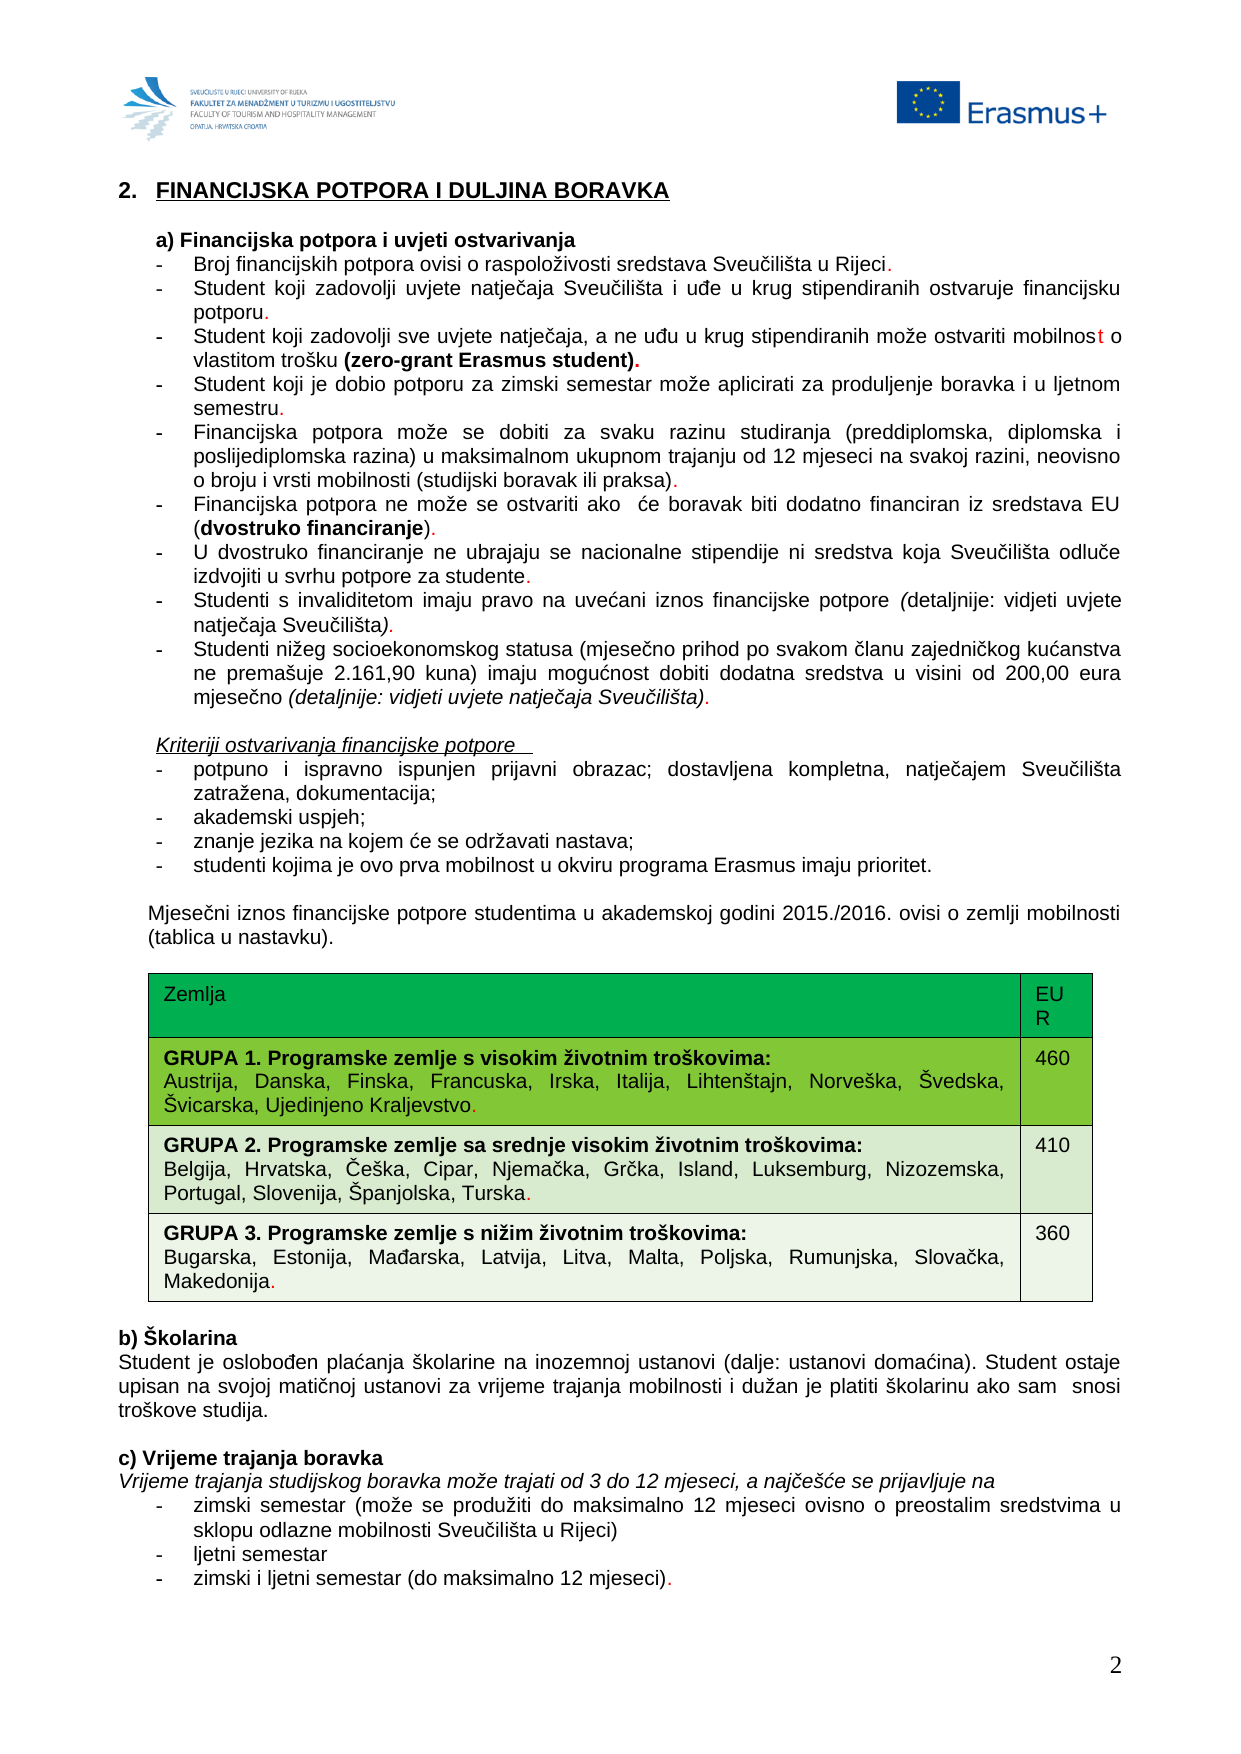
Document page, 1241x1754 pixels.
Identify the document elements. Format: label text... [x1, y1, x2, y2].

table_cell GRUPA 2. Programske zemlje sa srednje visokim životnim troškovima: Belgija, Hrvatska, Češka, Cipar, Njemačka, Grčka, Island, Luksemburg, Nizozemska, Portugal, Slovenija, Španjolska, Turska. [149, 1126, 1020, 1213]
list Student koji zadovolji uvjete natječaja Sveučilišta i uđe u krug stipendiranih ostvaruje financijsku potporu. [156, 276, 1122, 324]
list Student koji je dobio potporu za zimski semestar može aplicirati za produljenje boravka i u ljetnom semestru. [156, 372, 1122, 420]
table_cell 460 [1021, 1038, 1092, 1125]
table_cell GRUPA 1. Programske zemlje s visokim životnim troškovima: Austrija, Danska, Finska, Francuska, Irska, Italija, Lihtenštajn, Norveška, Švedska, Švicarska, Ujedinjeno Kraljevstvo. [149, 1038, 1020, 1125]
text Vrijeme trajanja studijskog boravka može trajati od 3 do 12 mjeseci, a najčešće se prijavljuje na [118, 1469, 1122, 1493]
picture [896, 81, 1107, 124]
list U dvostruko financiranje ne ubrajaju se nacionalne stipendije ni sredstva koja Sveučilišta odluče izdvojiti u svrhu potpore za studente. [156, 540, 1122, 588]
list Studenti nižeg socioekonomskog statusa (mjesečno prihod po svakom članu zajedničkog kućanstva ne premašuje 2.161,90 kuna) imaju mogućnost dobiti dodatna sredstva u visini od 200,00 eura mjesečno (detaljnije: vidjeti uvjete natječaja Sveučilišta). [156, 636, 1122, 708]
table_cell 360 [1021, 1214, 1092, 1301]
list FINANCIJSKA POTPORA I DULJINA BORAVKA [118, 177, 1122, 203]
list akademski uspjeh; [156, 804, 1122, 829]
list zimski semestar (može se produžiti do maksimalno 12 mjeseci ovisno o preostalim sredstvima u sklopu odlazne mobilnosti Sveučilišta u Rijeci) [156, 1493, 1122, 1541]
text a) Financijska potpora i uvjeti ostvarivanja [118, 227, 1122, 251]
table_header Zemlja [149, 974, 1020, 1037]
text Kriteriji ostvarivanja financijske potpore [118, 732, 1122, 756]
list Studenti s invaliditetom imaju pravo na uvećani iznos financijske potpore (detaljnije: vidjeti uvjete natječaja Sveučilišta). [156, 588, 1122, 636]
list Student koji zadovolji sve uvjete natječaja, a ne uđu u krug stipendiranih može ostvariti mobilnost o vlastitom trošku (zero-grant Erasmus student). [156, 324, 1122, 372]
table_header EUR [1021, 974, 1092, 1037]
list Financijska potpora ne može se ostvariti ako će boravak biti dodatno financiran iz sredstava EU (dvostruko financiranje). [156, 492, 1122, 540]
text b) Školarina [118, 1326, 1122, 1349]
text c) Vrijeme trajanja boravka [118, 1445, 1122, 1469]
table_cell GRUPA 3. Programske zemlje s nižim životnim troškovima: Bugarska, Estonija, Mađarska, Latvija, Litva, Malta, Poljska, Rumunjska, Slovačka, Makedonija. [149, 1214, 1020, 1301]
list zimski i ljetni semestar (do maksimalno 12 mjeseci). [156, 1566, 1122, 1590]
text Mjesečni iznos financijske potpore studentima u akademskoj godini 2015./2016. ovisi o zemlji mobilnosti (tablica u nastavku). [148, 901, 1122, 949]
list potpuno i ispravno ispunjen prijavni obrazac; dostavljena kompletna, natječajem Sveučilišta zatražena, dokumentacija; [156, 756, 1122, 804]
list ljetni semestar [156, 1541, 1122, 1566]
list studenti kojima je ovo prva mobilnost u okviru programa Erasmus imaju prioritet. [156, 853, 1122, 877]
list znanje jezika na kojem će se održavati nastava; [156, 829, 1122, 853]
list Broj financijskih potpora ovisi o raspoloživosti sredstava Sveučilišta u Rijeci. [156, 251, 1122, 276]
table_cell 410 [1021, 1126, 1092, 1213]
picture [118, 75, 629, 142]
list Financijska potpora može se dobiti za svaku razinu studiranja (preddiplomska, diplomska i poslijediplomska razina) u maksimalnom ukupnom trajanju od 12 mjeseci na svakoj razini, neovisno o broju i vrsti mobilnosti (studijski boravak ili praksa). [156, 420, 1122, 492]
text Student je oslobođen plaćanja školarine na inozemnoj ustanovi (dalje: ustanovi domaćina). Student ostaje upisan na svojoj matičnoj ustanovi za vrijeme trajanja mobilnosti i dužan je platiti školarinu ako sam snosi troškove studija. [118, 1349, 1122, 1421]
